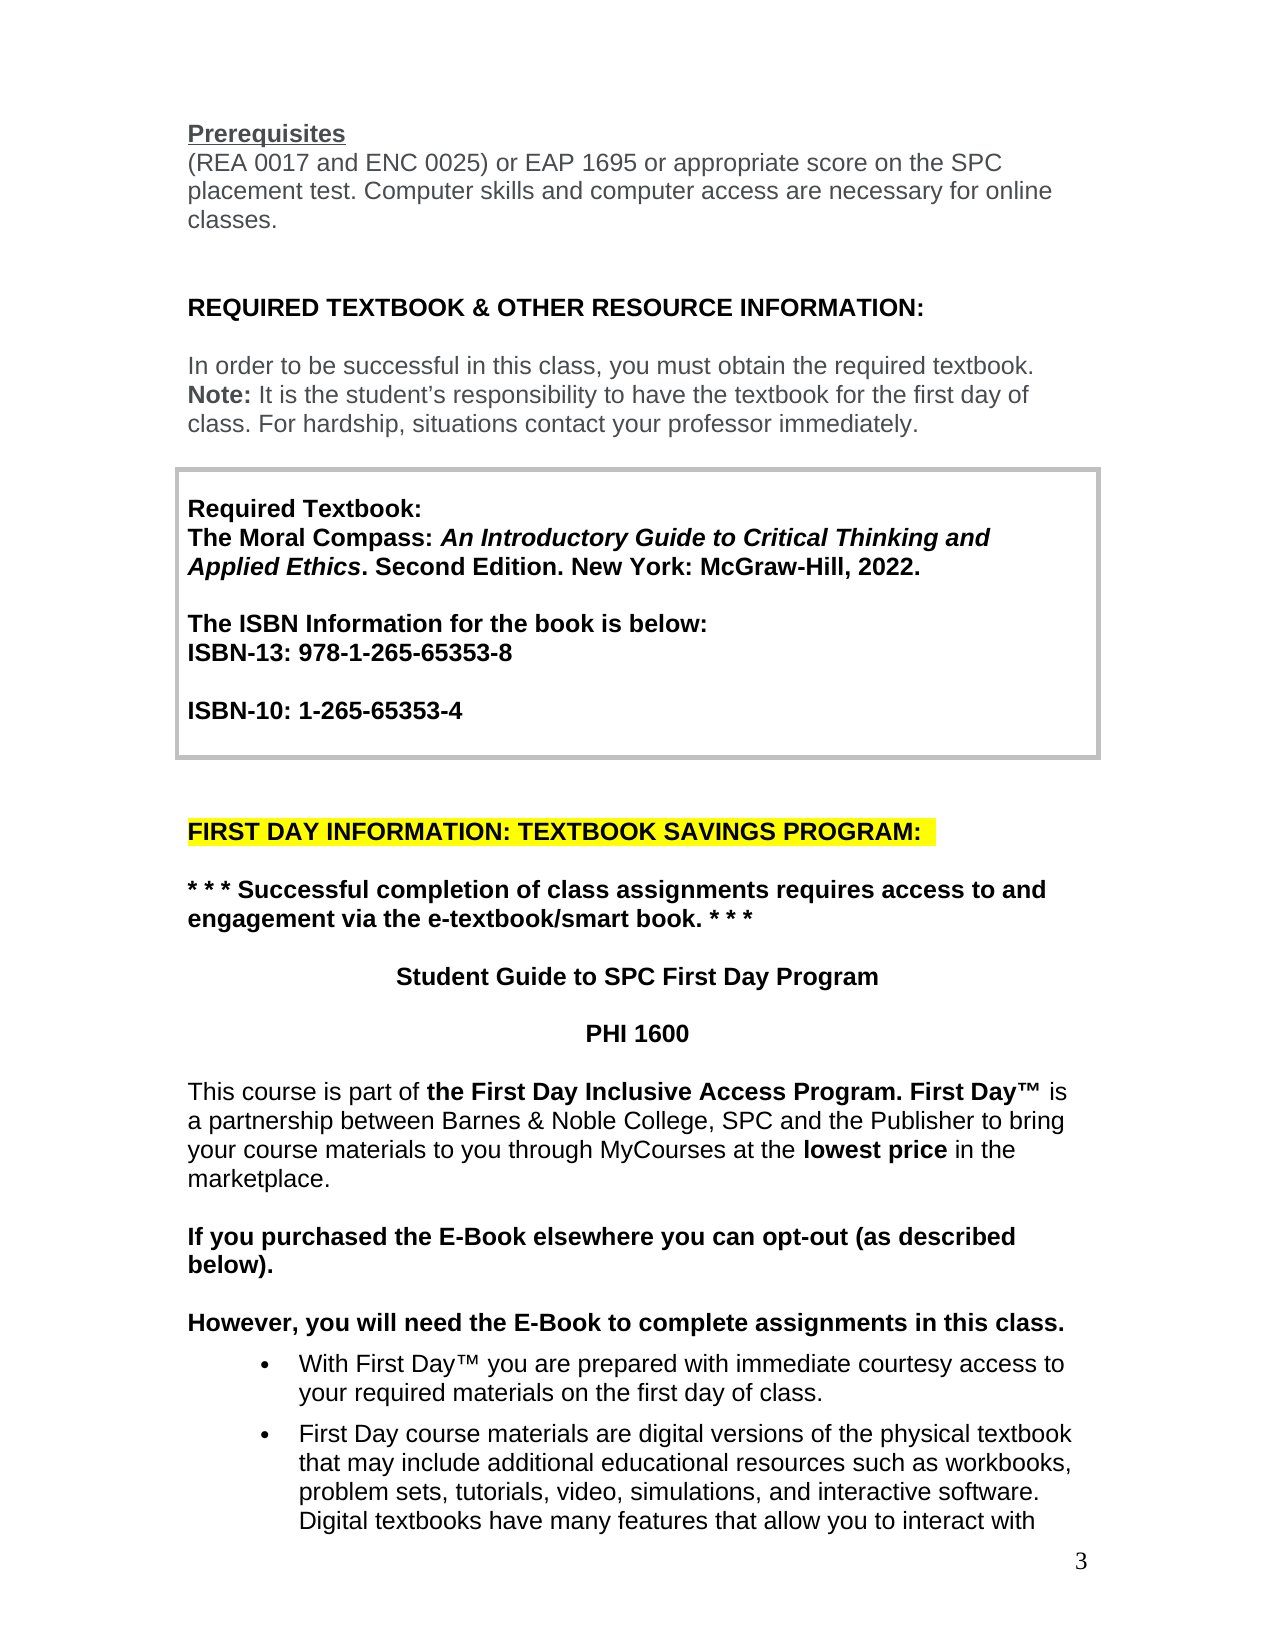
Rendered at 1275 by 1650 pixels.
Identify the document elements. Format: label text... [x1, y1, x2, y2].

text ISBN-10: 1-265-65353-4 [187, 696, 1087, 724]
text * * * Successful completion of class assignments requires access to and engagement via the e-textbook/smart book. * * * [187, 875, 1087, 932]
text Required Textbook: The Moral Compass: An Introductory Guide to Critical Thinking and Applied Ethics. Second Edition. New York: McGraw-Hill, 2022. [179, 472, 1096, 581]
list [261, 1419, 1082, 1534]
text In order to be successful in this class, you must obtain the required textbook. Note: It is the student’s responsibility to have the textbook for the first day of class. For hardship, situations contact your professor immediately. [187, 351, 1087, 438]
text If you purchased the E-Book elsewhere you can opt-out (as described below). [187, 1222, 1087, 1279]
text PHI 1600 [187, 1019, 1087, 1048]
text FIRST DAY INFORMATION: TEXTBOOK SAVINGS PROGRAM: [187, 760, 1087, 846]
text Student Guide to SPC First Day Program [187, 962, 1087, 990]
text ISBN-13: 978-1-265-65353-8 [187, 638, 1087, 667]
text The ISBN Information for the book is below: [187, 609, 1087, 638]
text REQUIRED TEXTBOOK & OTHER RESOURCE INFORMATION: [187, 293, 1087, 322]
list With First Day™ you are prepared with immediate courtesy access to your required materials on the first day of class. [261, 1349, 1087, 1407]
subtitle Prerequisites (REA 0017 and ENC 0025) or EAP 1695 or appropriate score on the SPC placement test. Computer skills and computer access are necessary for online classes. [187, 90, 1087, 234]
text However, you will need the E-Book to complete assignments in this class. [187, 1308, 1087, 1337]
text This course is part of the First Day Inclusive Access Program. First Day™ is a partnership between Barnes & Noble College, SPC and the Publisher to bring your course materials to you through MyCourses at the lowest price in the marketplace. [187, 1077, 1087, 1192]
